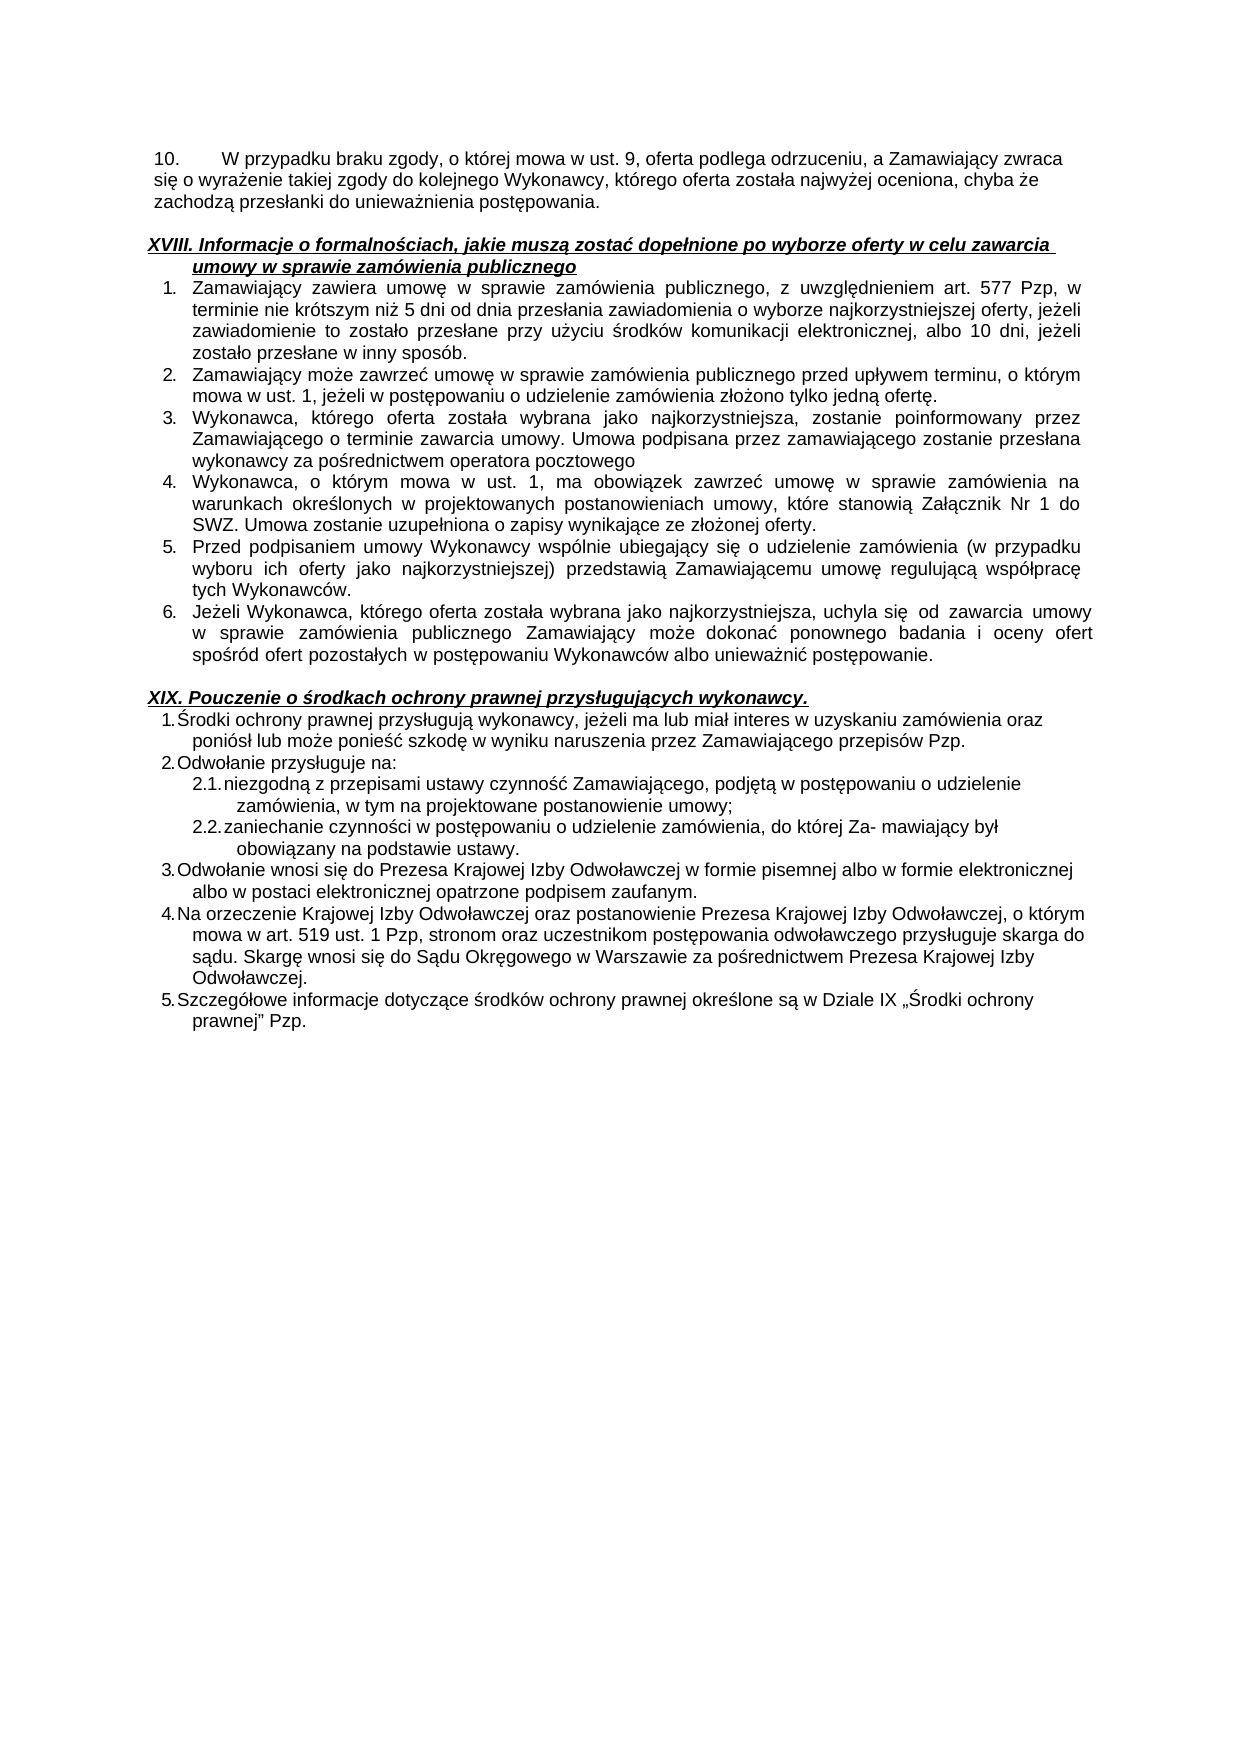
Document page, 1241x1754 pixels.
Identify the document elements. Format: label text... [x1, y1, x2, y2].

list Zamawiający może zawrzeć umowę w sprawie zamówienia publicznego przed upływem terminu, o którym mowa w ust. 1, jeżeli w postępowaniu o udzielenie zamówienia złożono tylko jedną ofertę. [162, 363, 1081, 406]
list Szczegółowe informacje dotyczące środków ochrony prawnej określone są w Dziale IX „Środki ochrony prawnej” Pzp. [161, 989, 1087, 1032]
text XIX. Pouczenie o środkach ochrony prawnej przysługujących wykonawcy. [148, 687, 1092, 708]
list Na orzeczenie Krajowej Izby Odwoławczej oraz postanowienie Prezesa Krajowej Izby Odwoławczej, o którym mowa w art. 519 ust. 1 Pzp, stronom oraz uczestnikom postępowania odwoławczego przysługuje skarga do sądu. Skargę wnosi się do Sądu Okręgowego w Warszawie za pośrednictwem Prezesa Krajowej Izby Odwoławczej. [161, 902, 1087, 989]
list niezgodną z przepisami ustawy czynność Zamawiającego, podjętą w postępowaniu o udzielenie zamówienia, w tym na projektowane postanowienie umowy; [192, 773, 1087, 816]
list zaniechanie czynności w postępowaniu o udzielenie zamówienia, do której Za- mawiający był obowiązany na podstawie ustawy. [192, 816, 1087, 859]
text XVIII. Informacje o formalnościach, jakie muszą zostać dopełnione po wyborze oferty w celu zawarcia umowy w sprawie zamówienia publicznego [148, 234, 1092, 277]
list Zamawiający zawiera umowę w sprawie zamówienia publicznego, z uwzględnieniem art. 577 Pzp, w terminie nie krótszym niż 5 dni od dnia przesłania zawiadomienia o wyborze najkorzystniejszej oferty, jeżeli zawiadomienie to zostało przesłane przy użyciu środków komunikacji elektronicznej, albo 10 dni, jeżeli zostało przesłane w inny sposób. [162, 277, 1081, 363]
list Odwołanie wnosi się do Prezesa Krajowej Izby Odwoławczej w formie pisemnej albo w formie elektronicznej albo w postaci elektronicznej opatrzone podpisem zaufanym. [161, 859, 1087, 902]
list Przed podpisaniem umowy Wykonawcy wspólnie ubiegający się o udzielenie zamówienia (w przypadku wyboru ich oferty jako najkorzystniejszej) przedstawią Zamawiającemu umowę regulującą współpracę tych Wykonawców. [162, 536, 1081, 601]
list W przypadku braku zgody, o której mowa w ust. 9, oferta podlega odrzuceniu, a Zamawiający zwraca się o wyrażenie takiej zgody do kolejnego Wykonawcy, którego oferta została najwyżej oceniona, chyba że zachodzą przesłanki do unieważnienia postępowania. [154, 148, 1087, 212]
list Wykonawca, o którym mowa w ust. 1, ma obowiązek zawrzeć umowę w sprawie zamówienia na warunkach określonych w projektowanych postanowieniach umowy, które stanowią Załącznik Nr 1 do SWZ. Umowa zostanie uzupełniona o zapisy wynikające ze złożonej oferty. [162, 471, 1081, 536]
list Wykonawca, którego oferta została wybrana jako najkorzystniejsza, zostanie poinformowany przez Zamawiającego o terminie zawarcia umowy. Umowa podpisana przez zamawiającego zostanie przesłana wykonawcy za pośrednictwem operatora pocztowego [162, 406, 1081, 471]
list Środki ochrony prawnej przysługują wykonawcy, jeżeli ma lub miał interes w uzyskaniu zamówienia oraz poniósł lub może ponieść szkodę w wyniku naruszenia przez Zamawiającego przepisów Pzp. [161, 708, 1087, 751]
list Jeżeli Wykonawca, którego oferta została wybrana jako najkorzystniejsza, uchyla się od zawarcia umowy w sprawie zamówienia publicznego Zamawiający może dokonać ponownego badania i oceny ofert spośród ofert pozostałych w postępowaniu Wykonawców albo unieważnić postępowanie. [162, 601, 1092, 665]
list Odwołanie przysługuje na: [161, 751, 1087, 773]
